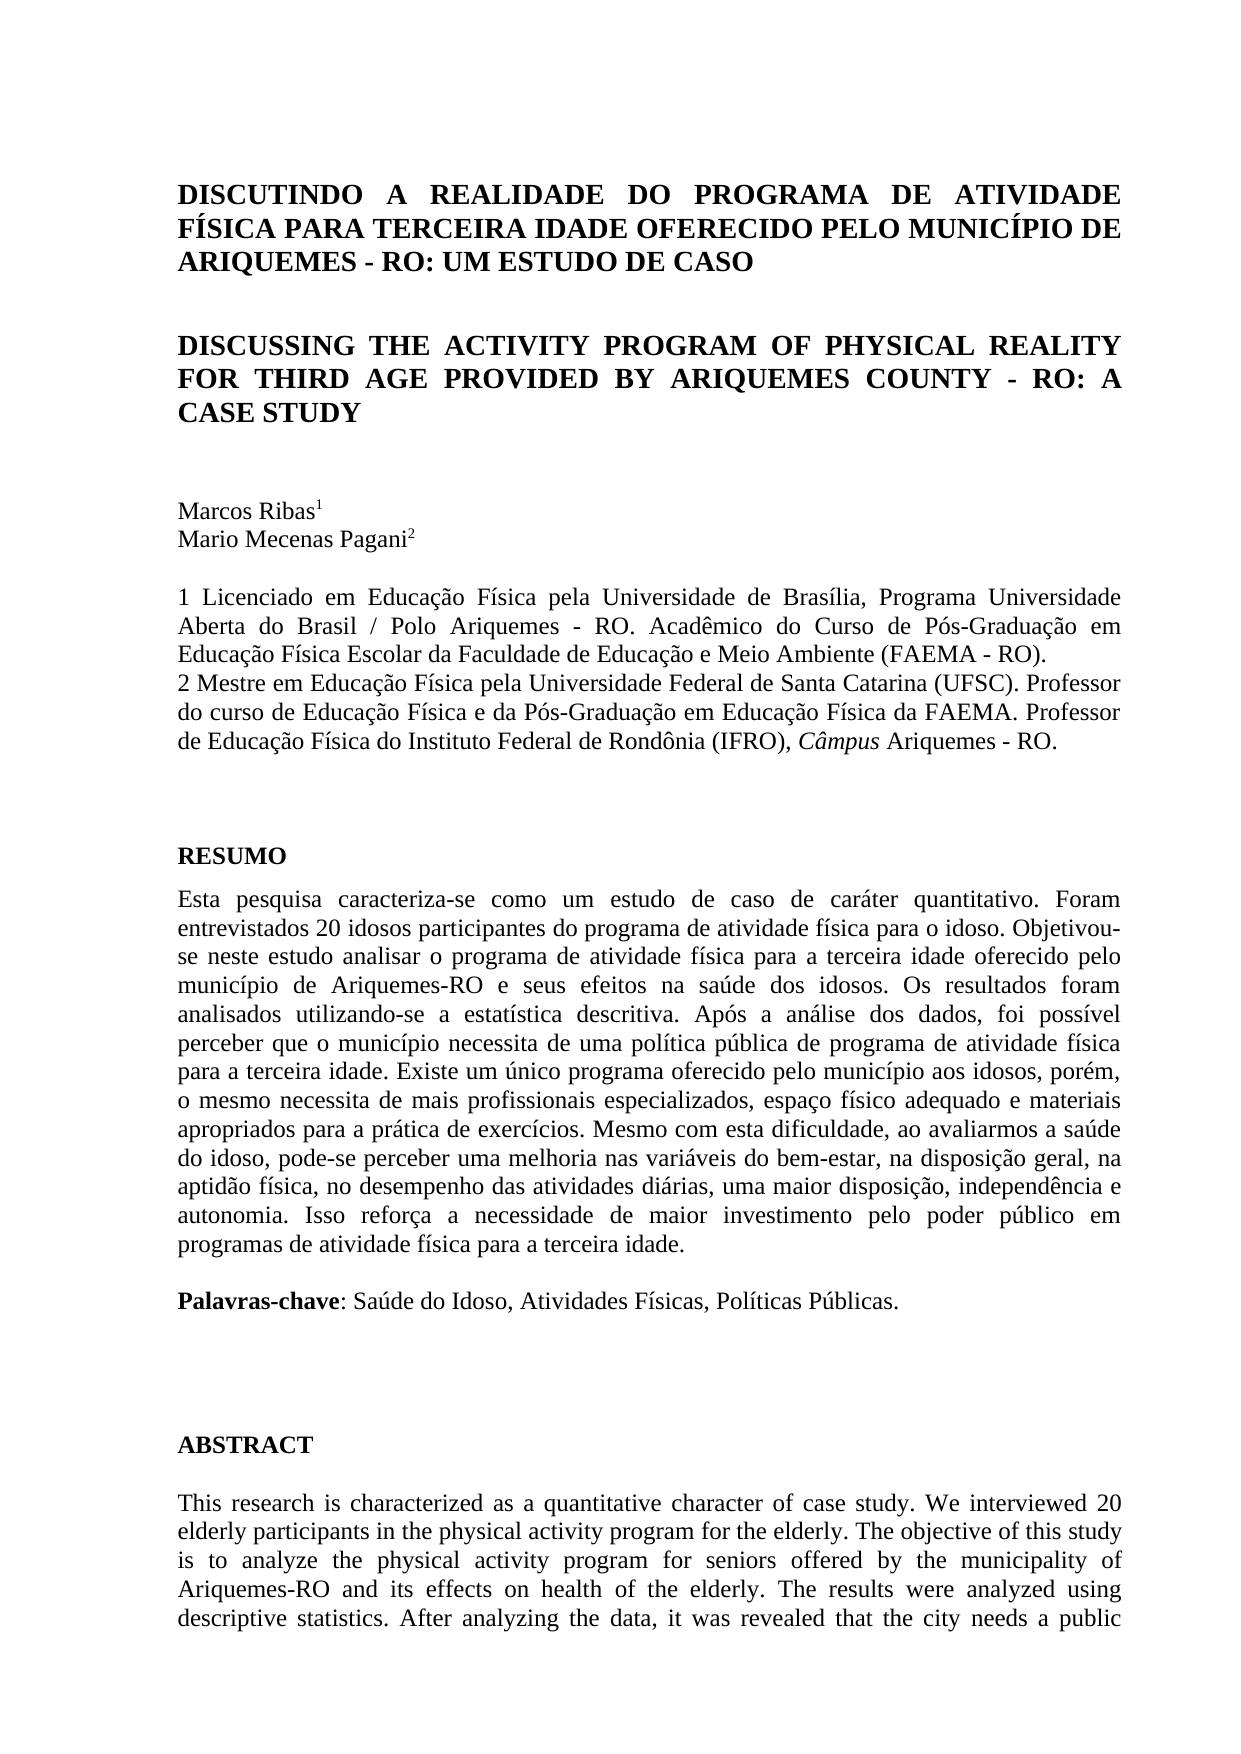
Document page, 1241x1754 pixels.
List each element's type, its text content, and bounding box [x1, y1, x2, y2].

text ABSTRACT [177, 1430, 1122, 1459]
text Esta pesquisa caracteriza-se como um estudo de caso de caráter quantitativo. Foram entrevistados 20 idosos participantes do programa de atividade física para o idoso. Objetivou-se neste estudo analisar o programa de atividade física para a terceira idade oferecido pelo município de Ariquemes-RO e seus efeitos na saúde dos idosos. Os resultados foram analisados utilizando-se a estatística descritiva. Após a análise dos dados, foi possível perceber que o município necessita de uma política pública de programa de atividade física para a terceira idade. Existe um único programa oferecido pelo município aos idosos, porém, o mesmo necessita de mais profissionais especializados, espaço físico adequado e materiais apropriados para a prática de exercícios. Mesmo com esta dificuldade, ao avaliarmos a saúde do idoso, pode-se perceber uma melhoria nas variáveis do bem-estar, na disposição geral, na aptidão física, no desempenho das atividades diárias, uma maior disposição, independência e autonomia. Isso reforça a necessidade de maior investimento pelo poder público em programas de atividade física para a terceira idade. [177, 884, 1122, 1258]
text Marcos Ribas1 [177, 496, 1122, 524]
text DISCUSSING THE ACTIVITY PROGRAM OF PHYSICAL REALITY FOR THIRD AGE PROVIDED BY ARIQUEMES COUNTY - RO: A CASE STUDY [177, 328, 1122, 429]
text Mario Mecenas Pagani2 [177, 524, 1122, 553]
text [177, 1488, 1122, 1631]
text Palavras-chave: Saúde do Idoso, Atividades Físicas, Políticas Públicas. [177, 1286, 1122, 1315]
text RESUMO [177, 841, 1122, 869]
text 2 Mestre em Educação Física pela Universidade Federal de Santa Catarina (UFSC). Professor do curso de Educação Física e da Pós-Graduação em Educação Física da FAEMA. Professor de Educação Física do Instituto Federal de Rondônia (IFRO), Câmpus Ariquemes - RO. [177, 668, 1122, 754]
text 1 Licenciado em Educação Física pela Universidade de Brasília, Programa Universidade Aberta do Brasil / Polo Ariquemes - RO. Acadêmico do Curso de Pós-Graduação em Educação Física Escolar da Faculdade de Educação e Meio Ambiente (FAEMA - RO). [177, 582, 1122, 668]
text DISCUTINDO A REALIDADE DO PROGRAMA DE ATIVIDADE FÍSICA PARA TERCEIRA IDADE OFERECIDO PELO MUNICÍPIO DE ARIQUEMES - RO: UM ESTUDO DE CASO [177, 177, 1122, 278]
